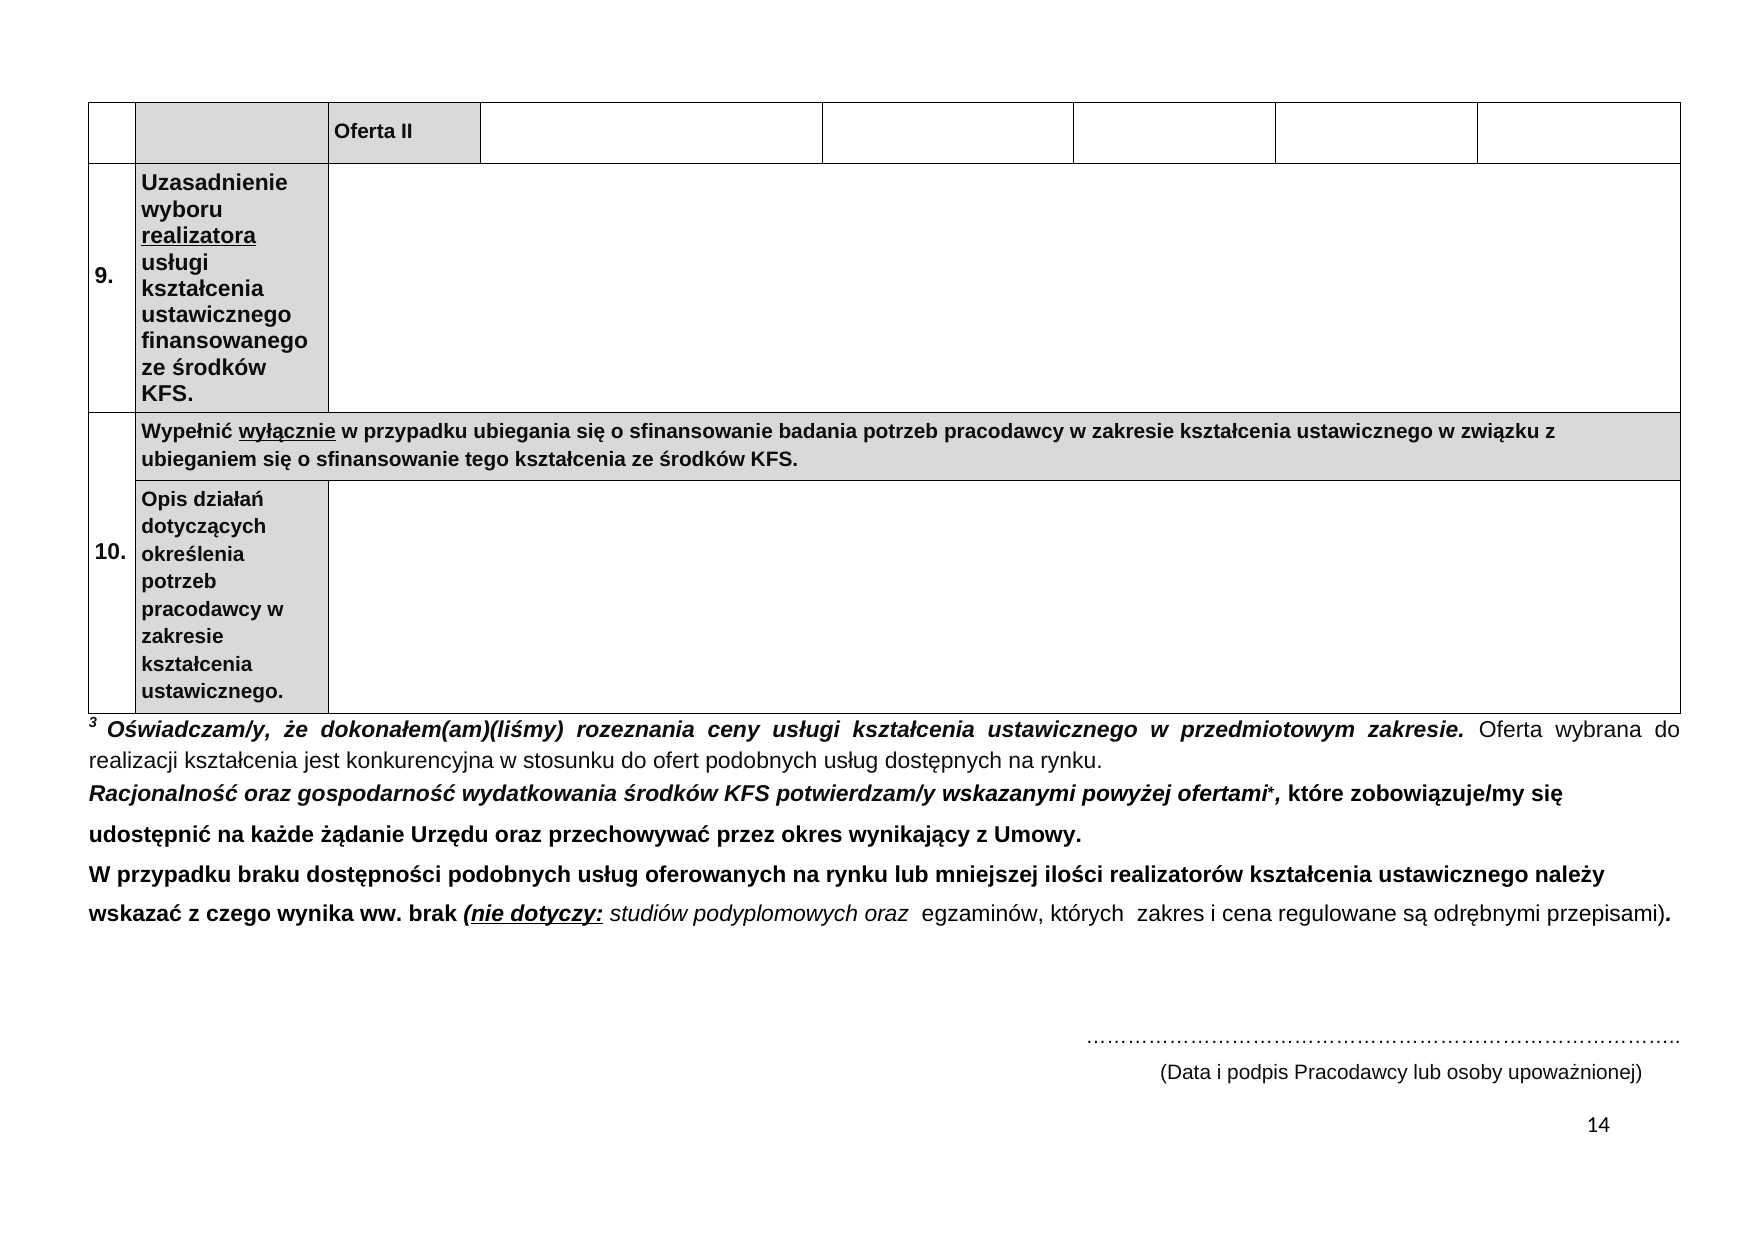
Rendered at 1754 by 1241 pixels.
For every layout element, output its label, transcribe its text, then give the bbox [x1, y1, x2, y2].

table_cell [823, 103, 1073, 163]
text W przypadku braku dostępności podobnych usług oferowanych na rynku lub mniejszej ilości realizatorów kształcenia ustawicznego należy wskazać z czego wynika ww. brak (nie dotyczy: studiów podyplomowych oraz egzaminów, których zakres i cena regulowane są odrębnymi przepisami). [89, 861, 1680, 926]
text ………………………………………………………………………….. [89, 1023, 1680, 1047]
table_cell [329, 164, 1680, 412]
table_cell 10. [89, 413, 135, 713]
text (Data i podpis Pracodawcy lub osoby upoważnionej) [1049, 1059, 1680, 1083]
text Racjonalność oraz gospodarność wydatkowania środków KFS potwierdzam/y wskazanymi powyżej ofertami⁎, które zobowiązuje/my się udostępnić na każde żądanie Urzędu oraz przechowywać przez okres wynikający z Umowy. [89, 777, 1680, 847]
table_cell 9. [89, 164, 135, 412]
table_cell [1276, 103, 1477, 163]
table_cell [1074, 103, 1275, 163]
text 3 Oświadczam/y, że dokonałem(am)(liśmy) rozeznania ceny usługi kształcenia ustawicznego w przedmiotowym zakresie. Oferta wybrana do realizacji kształcenia jest konkurencyjna w stosunku do ofert podobnych usług dostępnych na rynku. [89, 714, 1680, 773]
table_cell Wypełnić wyłącznie w przypadku ubiegania się o sfinansowanie badania potrzeb pracodawcy w zakresie kształcenia ustawicznego w związku z ubieganiem się o sfinansowanie tego kształcenia ze środków KFS. [136, 413, 1680, 480]
table_cell Uzasadnienie wyboru realizatora usługi kształcenia ustawicznego finansowanego ze środków KFS. [136, 164, 328, 412]
table_cell Opis działań dotyczących określenia potrzeb pracodawcy w zakresie kształcenia ustawicznego. [136, 481, 328, 713]
table_cell [329, 481, 1680, 713]
table_cell Oferta II [329, 103, 480, 163]
table_cell [481, 103, 822, 163]
table_cell [1478, 103, 1680, 163]
